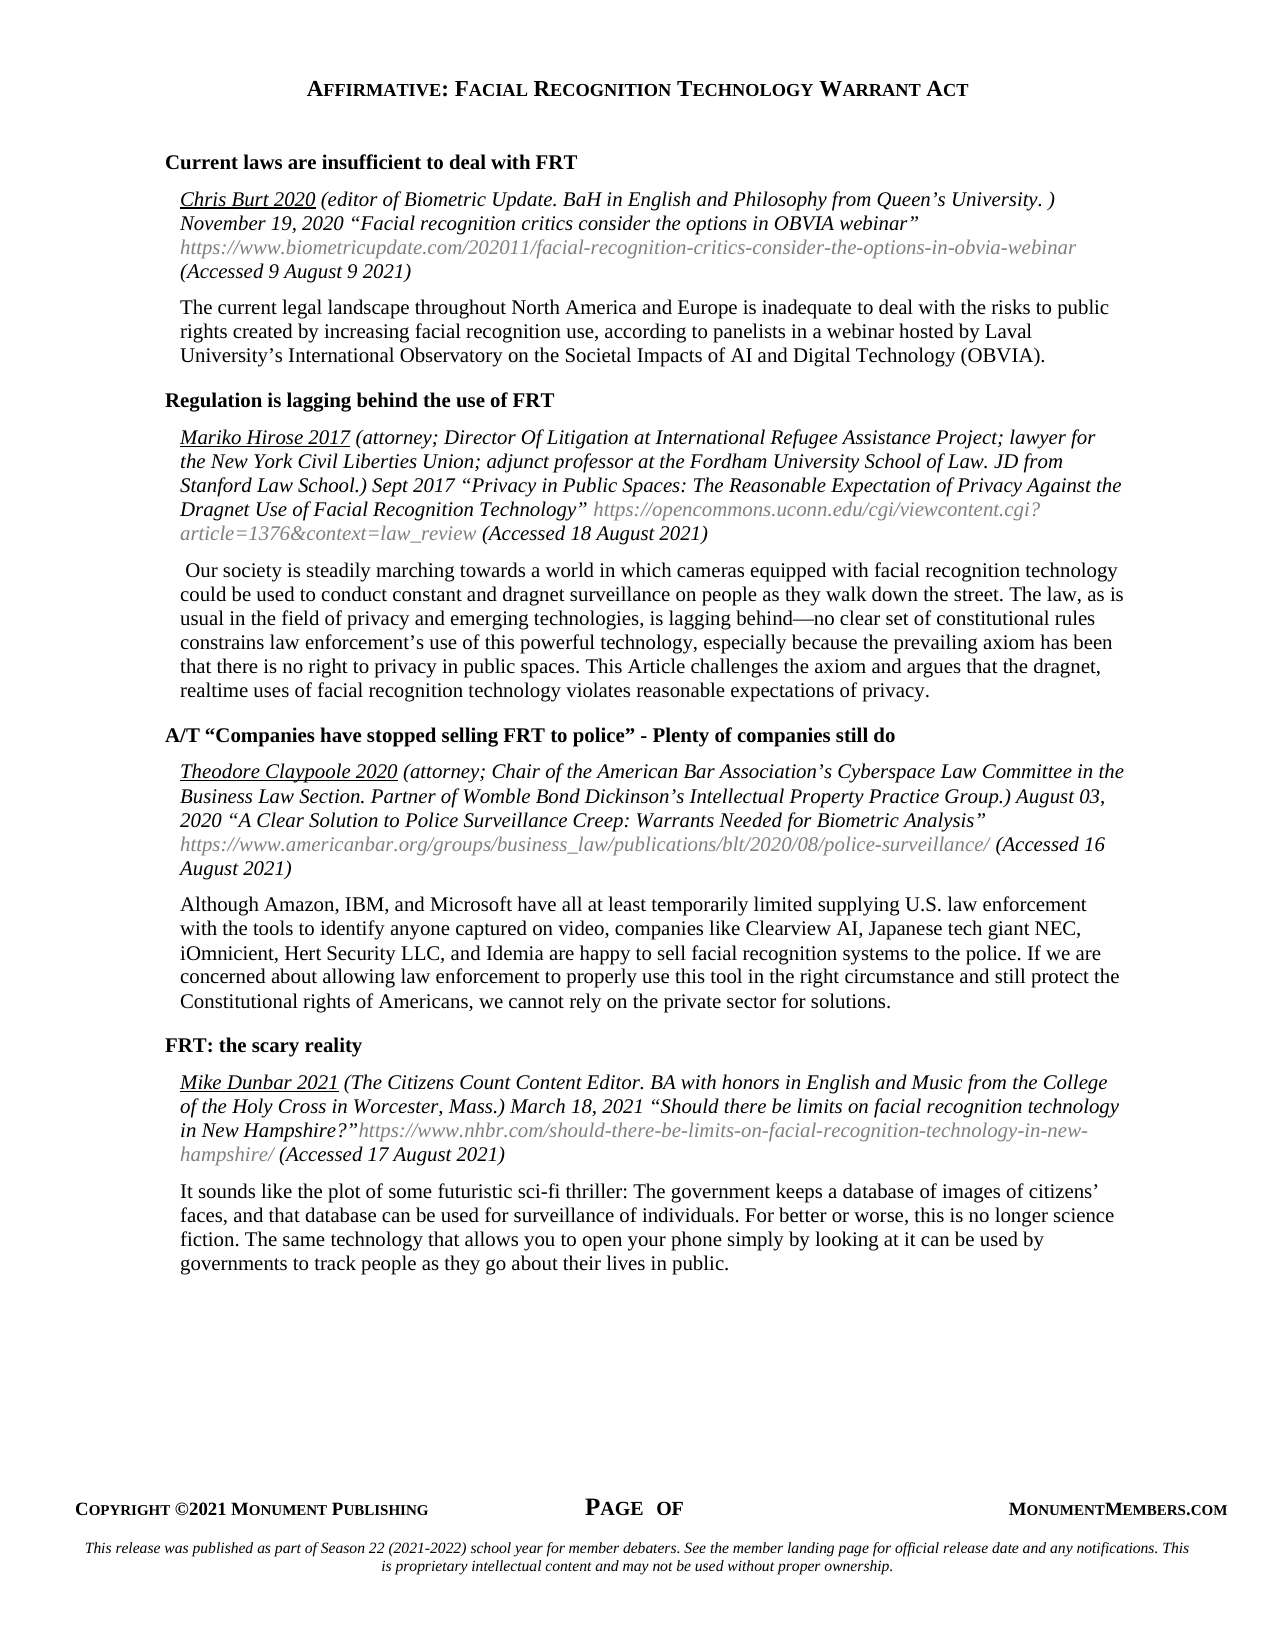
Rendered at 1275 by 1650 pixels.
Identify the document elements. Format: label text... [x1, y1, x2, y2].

text It sounds like the plot of some futuristic sci-fi thriller: The government keeps a database of images of citizens’ faces, and that database can be used for surveillance of individuals. For better or worse, this is no longer science fiction. The same technology that allows you to open your phone simply by looking at it can be used by governments to track people as they go about their lives in public. [180, 1179, 1125, 1275]
text Chris Burt 2020 (editor of Biometric Update. BaH in English and Philosophy from Queen’s University. ) November 19, 2020 “Facial recognition critics consider the options in OBVIA webinar” https://www.biometricupdate.com/202011/facial-recognition-critics-consider-the-options-in-obvia-webinar (Accessed 9 August 9 2021) [180, 187, 1125, 283]
text Regulation is lagging behind the use of FRT [165, 388, 1125, 412]
text FRT: the scary reality [165, 1033, 1125, 1057]
text Mariko Hirose 2017 (attorney; Director Of Litigation at International Refugee Assistance Project; lawyer for the New York Civil Liberties Union; adjunct professor at the Fordham University School of Law. JD from Stanford Law School.) Sept 2017 “Privacy in Public Spaces: The Reasonable Expectation of Privacy Against the Dragnet Use of Facial Recognition Technology” https://opencommons.uconn.edu/cgi/viewcontent.cgi?article=1376&context=law_review (Accessed 18 August 2021) [180, 425, 1125, 545]
text Theodore Claypoole 2020 (attorney; Chair of the American Bar Association’s Cyberspace Law Committee in the Business Law Section. Partner of Womble Bond Dickinson’s Intellectual Property Practice Group.) August 03, 2020 “A Clear Solution to Police Surveillance Creep: Warrants Needed for Biometric Analysis” https://www.americanbar.org/groups/business_law/publications/blt/2020/08/police-surveillance/ (Accessed 16 August 2021) [180, 759, 1125, 880]
text Although Amazon, IBM, and Microsoft have all at least temporarily limited supplying U.S. law enforcement with the tools to identify anyone captured on video, companies like Clearview AI, Japanese tech giant NEC, iOmnicient, Hert Security LLC, and Idemia are happy to sell facial recognition systems to the police. If we are concerned about allowing law enforcement to properly use this tool in the right circumstance and still protect the Constitutional rights of Americans, we cannot rely on the private sector for solutions. [180, 892, 1125, 1013]
text Our society is steadily marching towards a world in which cameras equipped with facial recognition technology could be used to conduct constant and dragnet surveillance on people as they walk down the street. The law, as is usual in the field of privacy and emerging technologies, is lagging behind—no clear set of constitutional rules constrains law enforcement’s use of this powerful technology, especially because the prevailing axiom has been that there is no right to privacy in public spaces. This Article challenges the axiom and argues that the dragnet, realtime uses of facial recognition technology violates reasonable expectations of privacy. [180, 558, 1125, 702]
text A/T “Companies have stopped selling FRT to police” - Plenty of companies still do [165, 723, 1125, 747]
text The current legal landscape throughout North America and Europe is inadequate to deal with the risks to public rights created by increasing facial recognition use, according to panelists in a webinar hosted by Laval University’s International Observatory on the Societal Impacts of AI and Digital Technology (OBVIA). [180, 295, 1125, 367]
text Current laws are insufficient to deal with FRT [165, 150, 1125, 174]
text Mike Dunbar 2021 (The Citizens Count Content Editor. BA with honors in English and Music from the College of the Holy Cross in Worcester, Mass.) March 18, 2021 “Should there be limits on facial recognition technology in New Hampshire?”https://www.nhbr.com/should-there-be-limits-on-facial-recognition-technology-in-new-hampshire/ (Accessed 17 August 2021) [180, 1070, 1125, 1166]
